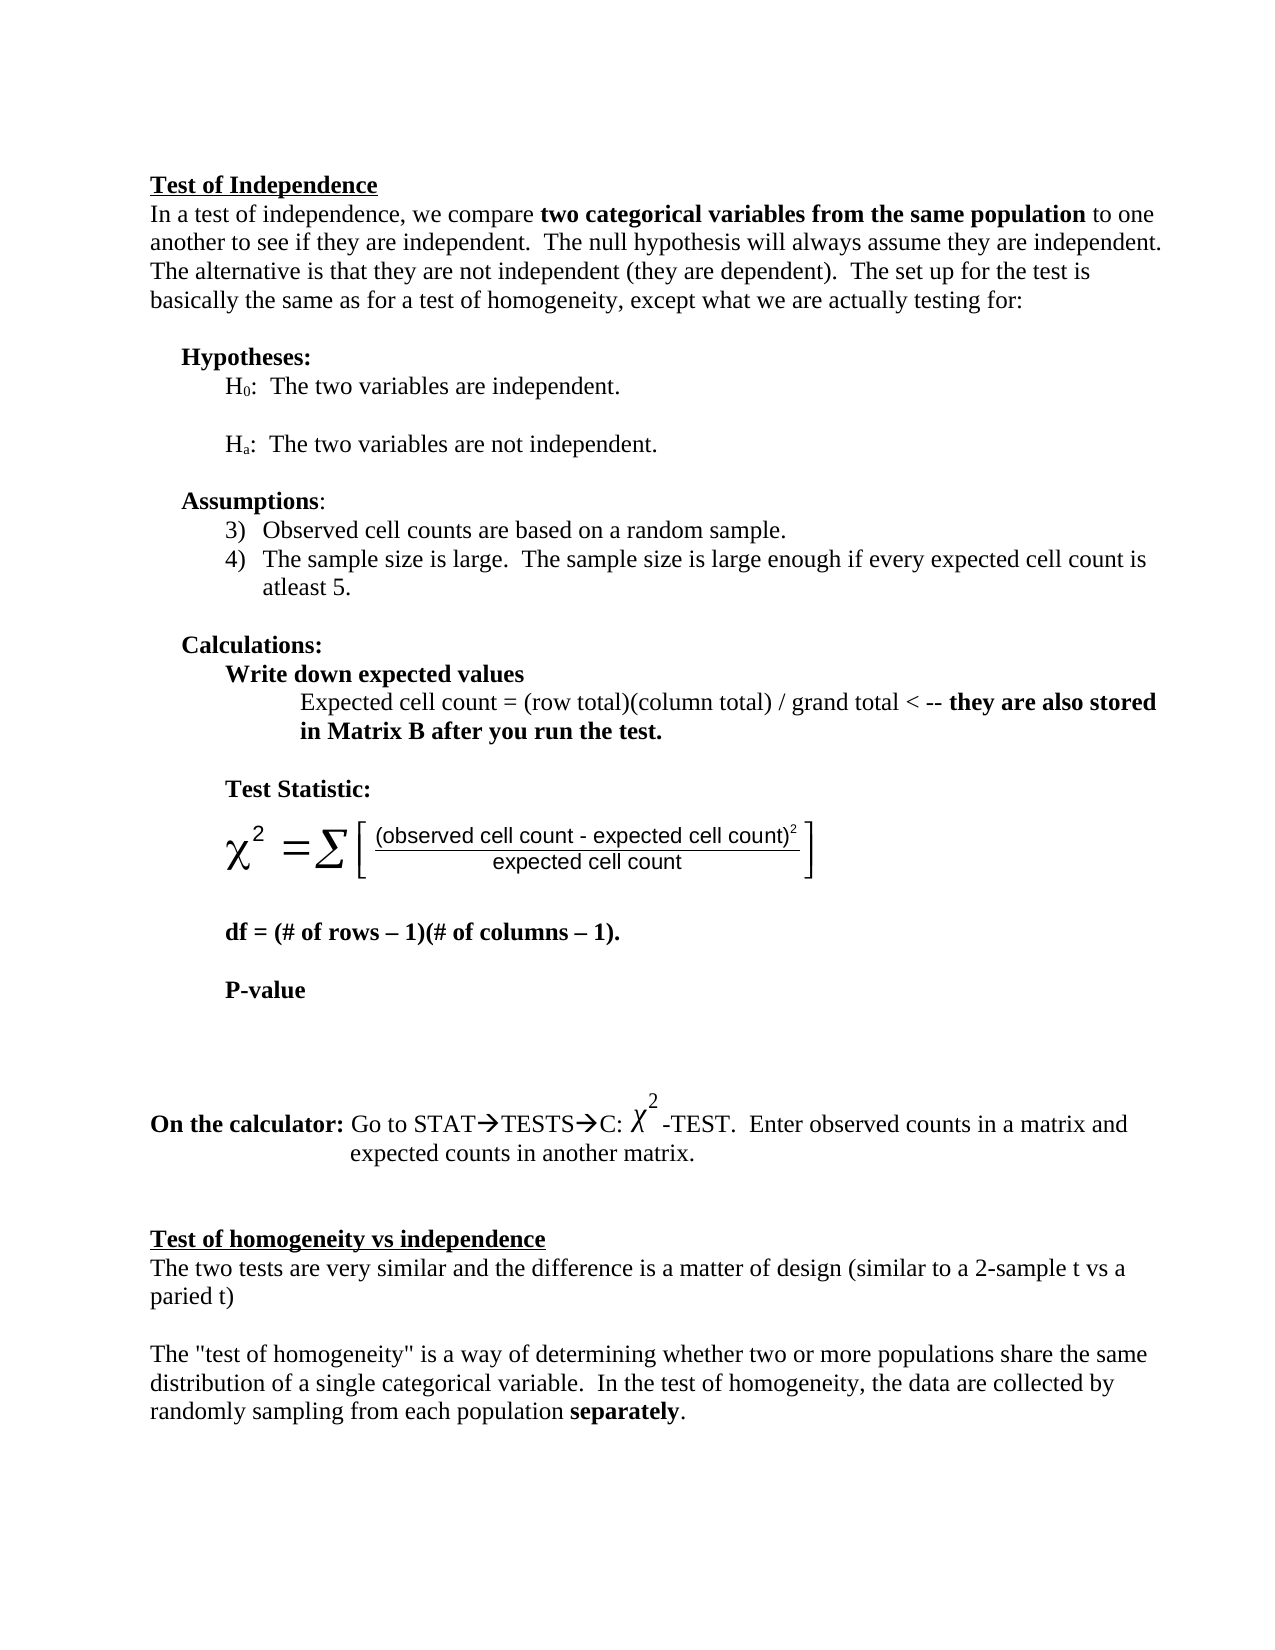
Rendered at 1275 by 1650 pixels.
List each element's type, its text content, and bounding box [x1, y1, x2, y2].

text df = (# of rows – 1)(# of columns – 1). [150, 917, 1162, 946]
text P-value [150, 975, 1162, 1004]
text Ha: The two variables are not independent. [150, 429, 1162, 457]
text The "test of homogeneity" is a way of determining whether two or more populations share the same distribution of a single categorical variable. In the test of homogeneity, the data are collected by randomly sampling from each population separately. [150, 1339, 1162, 1425]
text The two tests are very similar and the difference is a matter of design (similar to a 2-sample t vs a paried t) [150, 1253, 1162, 1310]
text In a test of independence, we compare two categorical variables from the same population to one another to see if they are independent. The null hypothesis will always assume they are independent. The alternative is that they are not independent (they are dependent). The set up for the test is basically the same as for a test of homogeneity, except what we are actually testing for: [150, 199, 1162, 314]
text Assumptions: [150, 486, 1162, 515]
text Hypotheses: [150, 342, 1162, 371]
list The sample size is large. The sample size is large enough if every expected cell count is atleast 5. [225, 544, 1162, 601]
text H0: The two variables are independent. [150, 371, 1162, 400]
text Write down expected values [150, 659, 1162, 687]
list Observed cell counts are based on a random sample. [225, 515, 1162, 544]
text Test of homogeneity vs independence [150, 1224, 1162, 1253]
text Calculations: [150, 630, 1162, 659]
text expected counts in another matrix. [225, 1138, 1162, 1166]
text Test Statistic: [150, 774, 1162, 802]
text Expected cell count = (row total)(column total) / grand total < -- they are also stored in Matrix B after you run the test. [300, 687, 1162, 745]
text On the calculator: Go to STATTESTSC: -TEST. Enter observed counts in a matrix and [150, 1090, 1162, 1138]
text Test of Independence [150, 170, 1162, 199]
